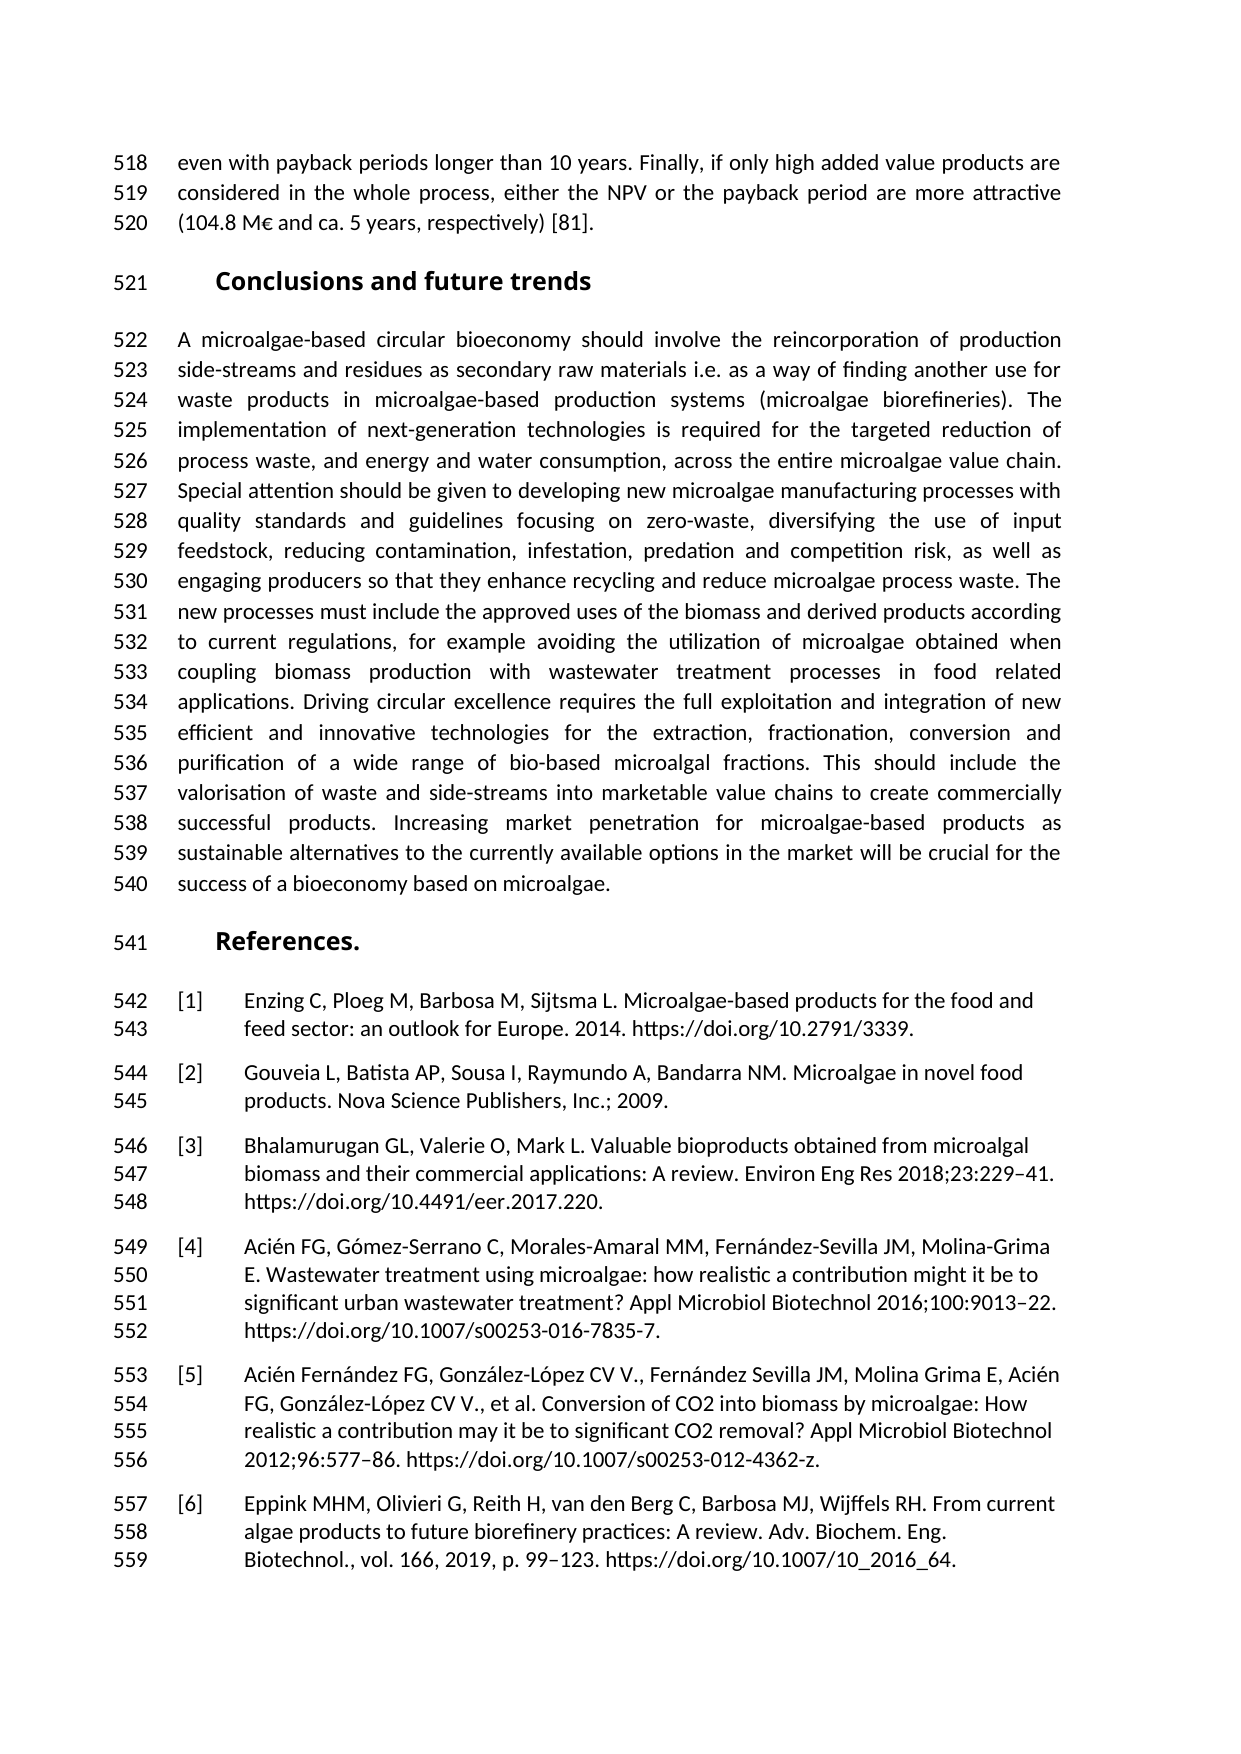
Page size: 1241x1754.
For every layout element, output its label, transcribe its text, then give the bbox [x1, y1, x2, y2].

text [6] Eppink MHM, Olivieri G, Reith H, van den Berg C, Barbosa MJ, Wijffels RH. From current algae products to future biorefinery practices: A review. Adv. Biochem. Eng. Biotechnol., vol. 166, 2019, p. 99–123. https://doi.org/10.1007/10_2016_64. [177, 1489, 1063, 1573]
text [177, 148, 1063, 236]
text [3] Bhalamurugan GL, Valerie O, Mark L. Valuable bioproducts obtained from microalgal biomass and their commercial applications: A review. Environ Eng Res 2018;23:229–41. https://doi.org/10.4491/eer.2017.220. [177, 1131, 1063, 1215]
text [5] Acién Fernández FG, González-López CV V., Fernández Sevilla JM, Molina Grima E, Acién FG, González-López CV V., et al. Conversion of CO2 into biomass by microalgae: How realistic a contribution may it be to significant CO2 removal? Appl Microbiol Biotechnol 2012;96:577–86. https://doi.org/10.1007/s00253-012-4362-z. [177, 1361, 1063, 1473]
text A microalgae-based circular bioeconomy should involve the reincorporation of production side-streams and residues as secondary raw materials i.e. as a way of finding another use for waste products in microalgae-based production systems (microalgae biorefineries). The implementation of next-generation technologies is required for the targeted reduction of process waste, and energy and water consumption, across the entire microalgae value chain. Special attention should be given to developing new microalgae manufacturing processes with quality standards and guidelines focusing on zero-waste, diversifying the use of input feedstock, reducing contamination, infestation, predation and competition risk, as well as engaging producers so that they enhance recycling and reduce microalgae process waste. The new processes must include the approved uses of the biomass and derived products according to current regulations, for example avoiding the utilization of microalgae obtained when coupling biomass production with wastewater treatment processes in food related applications. Driving circular excellence requires the full exploitation and integration of new efficient and innovative technologies for the extraction, fractionation, conversion and purification of a wide range of bio-based microalgal fractions. This should include the valorisation of waste and side-streams into marketable value chains to create commercially successful products. Increasing market penetration for microalgae-based products as sustainable alternatives to the currently available options in the market will be crucial for the success of a bioeconomy based on microalgae. [177, 325, 1063, 897]
subtitle References. [215, 924, 1063, 958]
text [4] Acién FG, Gómez-Serrano C, Morales-Amaral MM, Fernández-Sevilla JM, Molina-Grima E. Wastewater treatment using microalgae: how realistic a contribution might it be to significant urban wastewater treatment? Appl Microbiol Biotechnol 2016;100:9013–22. https://doi.org/10.1007/s00253-016-7835-7. [177, 1232, 1063, 1344]
text [1] Enzing C, Ploeg M, Barbosa M, Sijtsma L. Microalgae-based products for the food and feed sector: an outlook for Europe. 2014. https://doi.org/10.2791/3339. [177, 986, 1063, 1042]
subtitle Conclusions and future trends [215, 263, 1063, 297]
text [2] Gouveia L, Batista AP, Sousa I, Raymundo A, Bandarra NM. Microalgae in novel food products. Nova Science Publishers, Inc.; 2009. [177, 1058, 1063, 1114]
